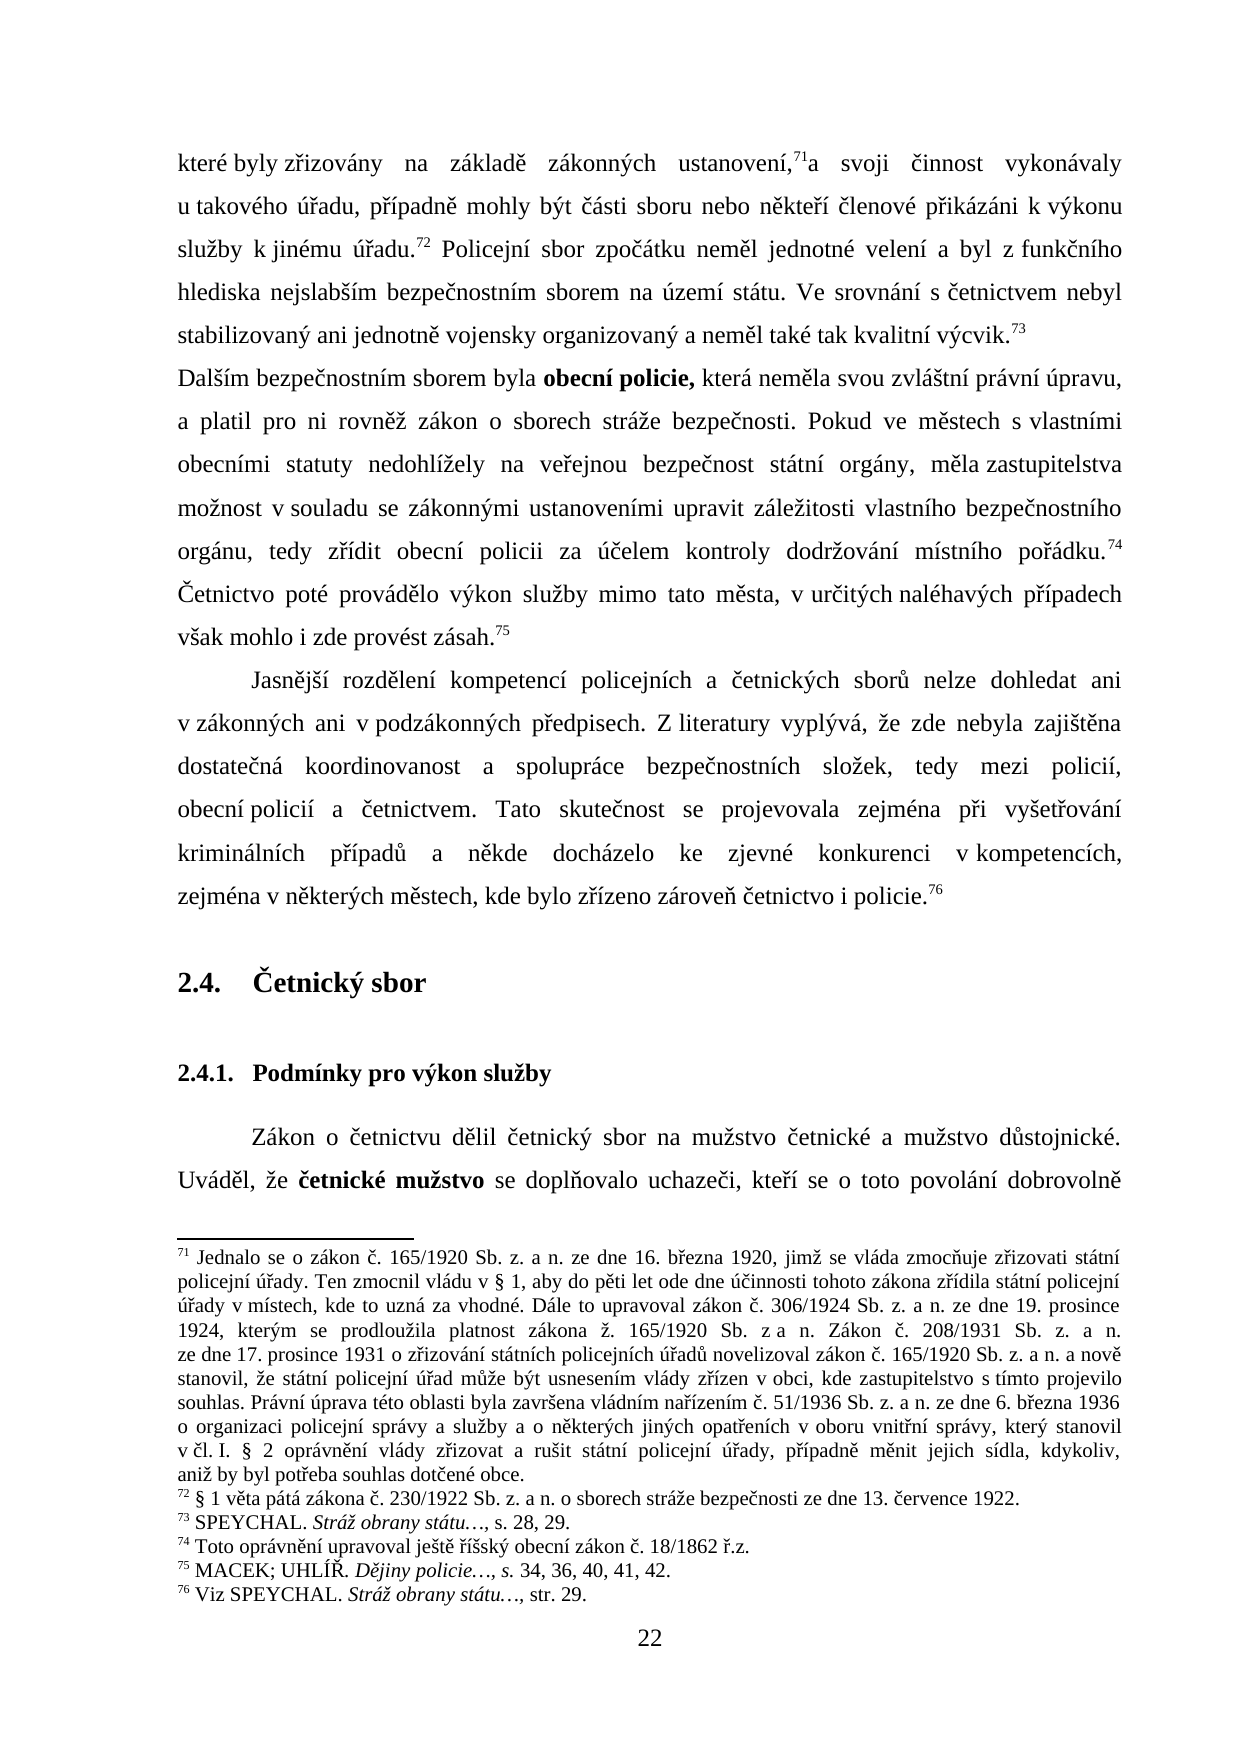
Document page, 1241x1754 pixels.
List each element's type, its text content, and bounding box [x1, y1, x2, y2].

subtitle Četnický sbor [177, 966, 1122, 999]
text Dalším bezpečnostním sborem byla obecní policie, která neměla svou zvláštní právní úpravu, a platil pro ni rovněž zákon o sborech stráže bezpečnosti. Pokud ve městech s vlastními obecními statuty nedohlížely na veřejnou bezpečnost státní orgány, měla zastupitelstva možnost v souladu se zákonnými ustanoveními upravit záležitosti vlastního bezpečnostního orgánu, tedy zřídit obecní policii za účelem kontroly dodržování místního pořádku. Četnictvo poté provádělo výkon služby mimo tato města, v určitých naléhavých případech však mohlo i zde provést zásah. [177, 363, 1122, 651]
text Jasnější rozdělení kompetencí policejních a četnických sborů nelze dohledat ani v zákonných ani v podzákonných předpisech. Z literatury vyplývá, že zde nebyla zajištěna dostatečná koordinovanost a spolupráce bezpečnostních složek, tedy mezi policií, obecní policií a četnictvem. Tato skutečnost se projevovala zejména při vyšetřování kriminálních případů a někde docházelo ke zjevné konkurenci v kompetencích, zejména v některých městech, kde bylo zřízeno zároveň četnictvo i policie. [177, 665, 1122, 909]
subtitle Podmínky pro výkon služby [177, 1058, 1122, 1086]
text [177, 148, 1122, 349]
